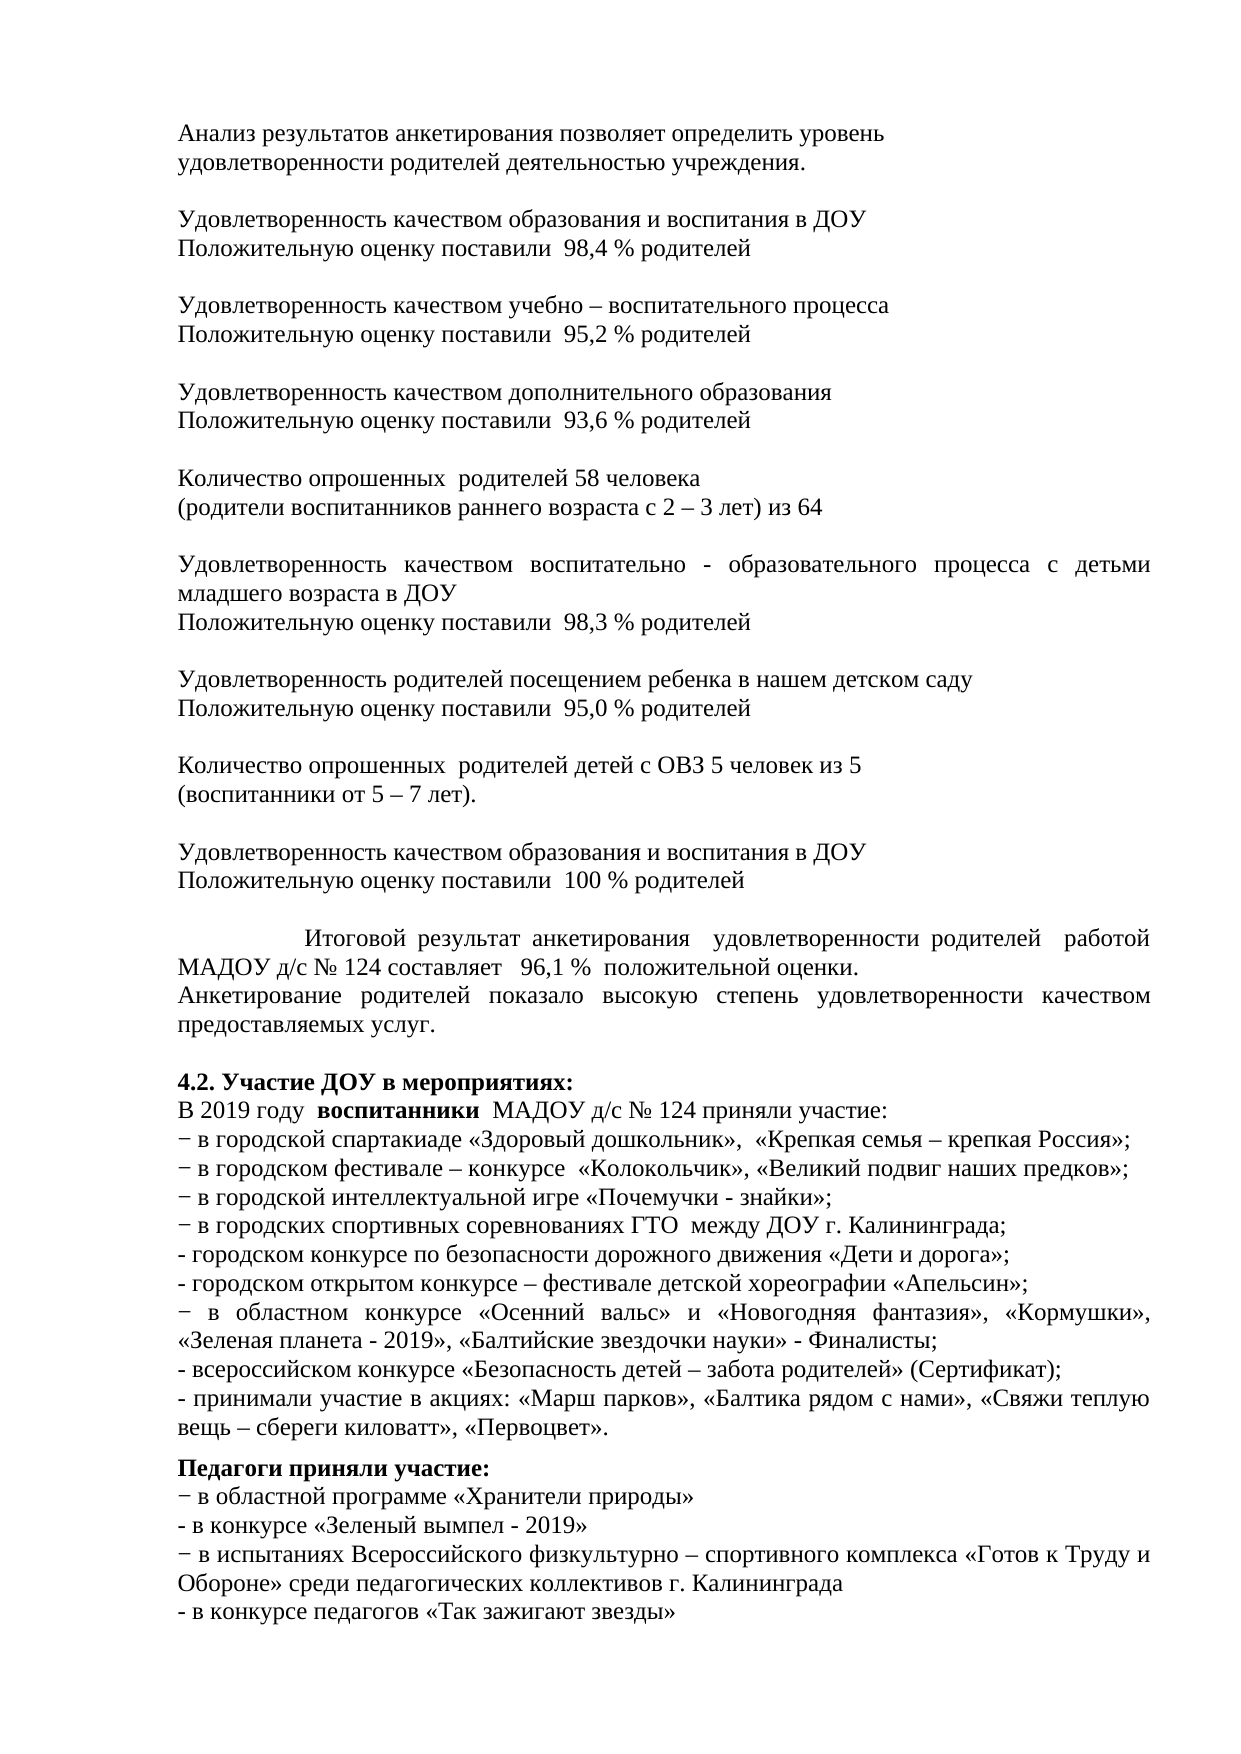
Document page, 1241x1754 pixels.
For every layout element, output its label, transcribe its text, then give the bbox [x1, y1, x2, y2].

text Количество опрошенных родителей детей с ОВЗ 5 человек из 5 [177, 751, 1152, 779]
text В 2019 году воспитанники МАДОУ д/с № 124 приняли участие: [177, 1096, 1152, 1124]
text Количество опрошенных родителей 58 человека [177, 463, 1152, 492]
text Положительную оценку поставили 93,6 % родителей [177, 406, 1152, 434]
text Удовлетворенность качеством дополнительного образования [177, 377, 1152, 406]
text − в областном конкурсе «Осенний вальс» и «Новогодняя фантазия», «Кормушки», «Зеленая планета - 2019», «Балтийские звездочки науки» - Финалисты; [177, 1297, 1152, 1354]
text - принимали участие в акциях: «Марш парков», «Балтика рядом с нами», «Свяжи теплую вещь – сбереги киловатт», «Первоцвет». [177, 1383, 1152, 1441]
text удовлетворенности родителей деятельностью учреждения. [177, 147, 1152, 176]
text Удовлетворенность качеством воспитательно - образовательного процесса с детьми младшего возраста в ДОУ [177, 549, 1152, 607]
text − в городской спартакиаде «Здоровый дошкольник», «Крепкая семья – крепкая Россия»; [177, 1124, 1152, 1153]
text Удовлетворенность качеством учебно – воспитательного процесса [177, 291, 1152, 319]
text Положительную оценку поставили 100 % родителей [177, 866, 1152, 894]
text 4.2. Участие ДОУ в мероприятиях: [177, 1067, 1152, 1096]
text - в конкурсе «Зеленый вымпел - 2019» [177, 1510, 1152, 1539]
text Положительную оценку поставили 95,0 % родителей [177, 693, 1152, 722]
text − в испытаниях Всероссийского физкультурно – спортивного комплекса «Готов к Труду и Обороне» среди педагогических коллективов г. Калининграда [177, 1539, 1152, 1596]
text - в конкурсе педагогов «Так зажигают звезды» [177, 1596, 1152, 1625]
text Анкетирование родителей показало высокую степень удовлетворенности качеством предоставляемых услуг. [177, 981, 1152, 1038]
text − в городском фестивале – конкурсе «Колокольчик», «Великий подвиг наших предков»; [177, 1153, 1152, 1182]
text Положительную оценку поставили 98,4 % родителей [177, 233, 1152, 262]
text Удовлетворенность качеством образования и воспитания в ДОУ [177, 204, 1152, 233]
text Положительную оценку поставили 98,3 % родителей [177, 607, 1152, 636]
text Педагоги приняли участие: [177, 1453, 1152, 1481]
text Удовлетворенность родителей посещением ребенка в нашем детском саду [177, 664, 1152, 693]
text - городском открытом конкурсе – фестивале детской хореографии «Апельсин»; [177, 1268, 1152, 1297]
text - всероссийском конкурсе «Безопасность детей – забота родителей» (Сертификат); [177, 1354, 1152, 1383]
text Итоговой результат анкетирования удовлетворенности родителей работой МАДОУ д/с № 124 составляет 96,1 % положительной оценки. [177, 923, 1152, 981]
text − в городской интеллектуальной игре «Почемучки - знайки»; [177, 1182, 1152, 1211]
text − в городских спортивных соревнованиях ГТО между ДОУ г. Калининграда; [177, 1211, 1152, 1239]
text Положительную оценку поставили 95,2 % родителей [177, 319, 1152, 348]
text Анализ результатов анкетирования позволяет определить уровень [177, 118, 1152, 147]
text Удовлетворенность качеством образования и воспитания в ДОУ [177, 837, 1152, 866]
text - городском конкурсе по безопасности дорожного движения «Дети и дорога»; [177, 1239, 1152, 1268]
text − в областной программе «Хранители природы» [177, 1481, 1152, 1510]
text (воспитанники от 5 – 7 лет). [177, 779, 1152, 808]
text (родители воспитанников раннего возраста с 2 – 3 лет) из 64 [177, 492, 1152, 521]
